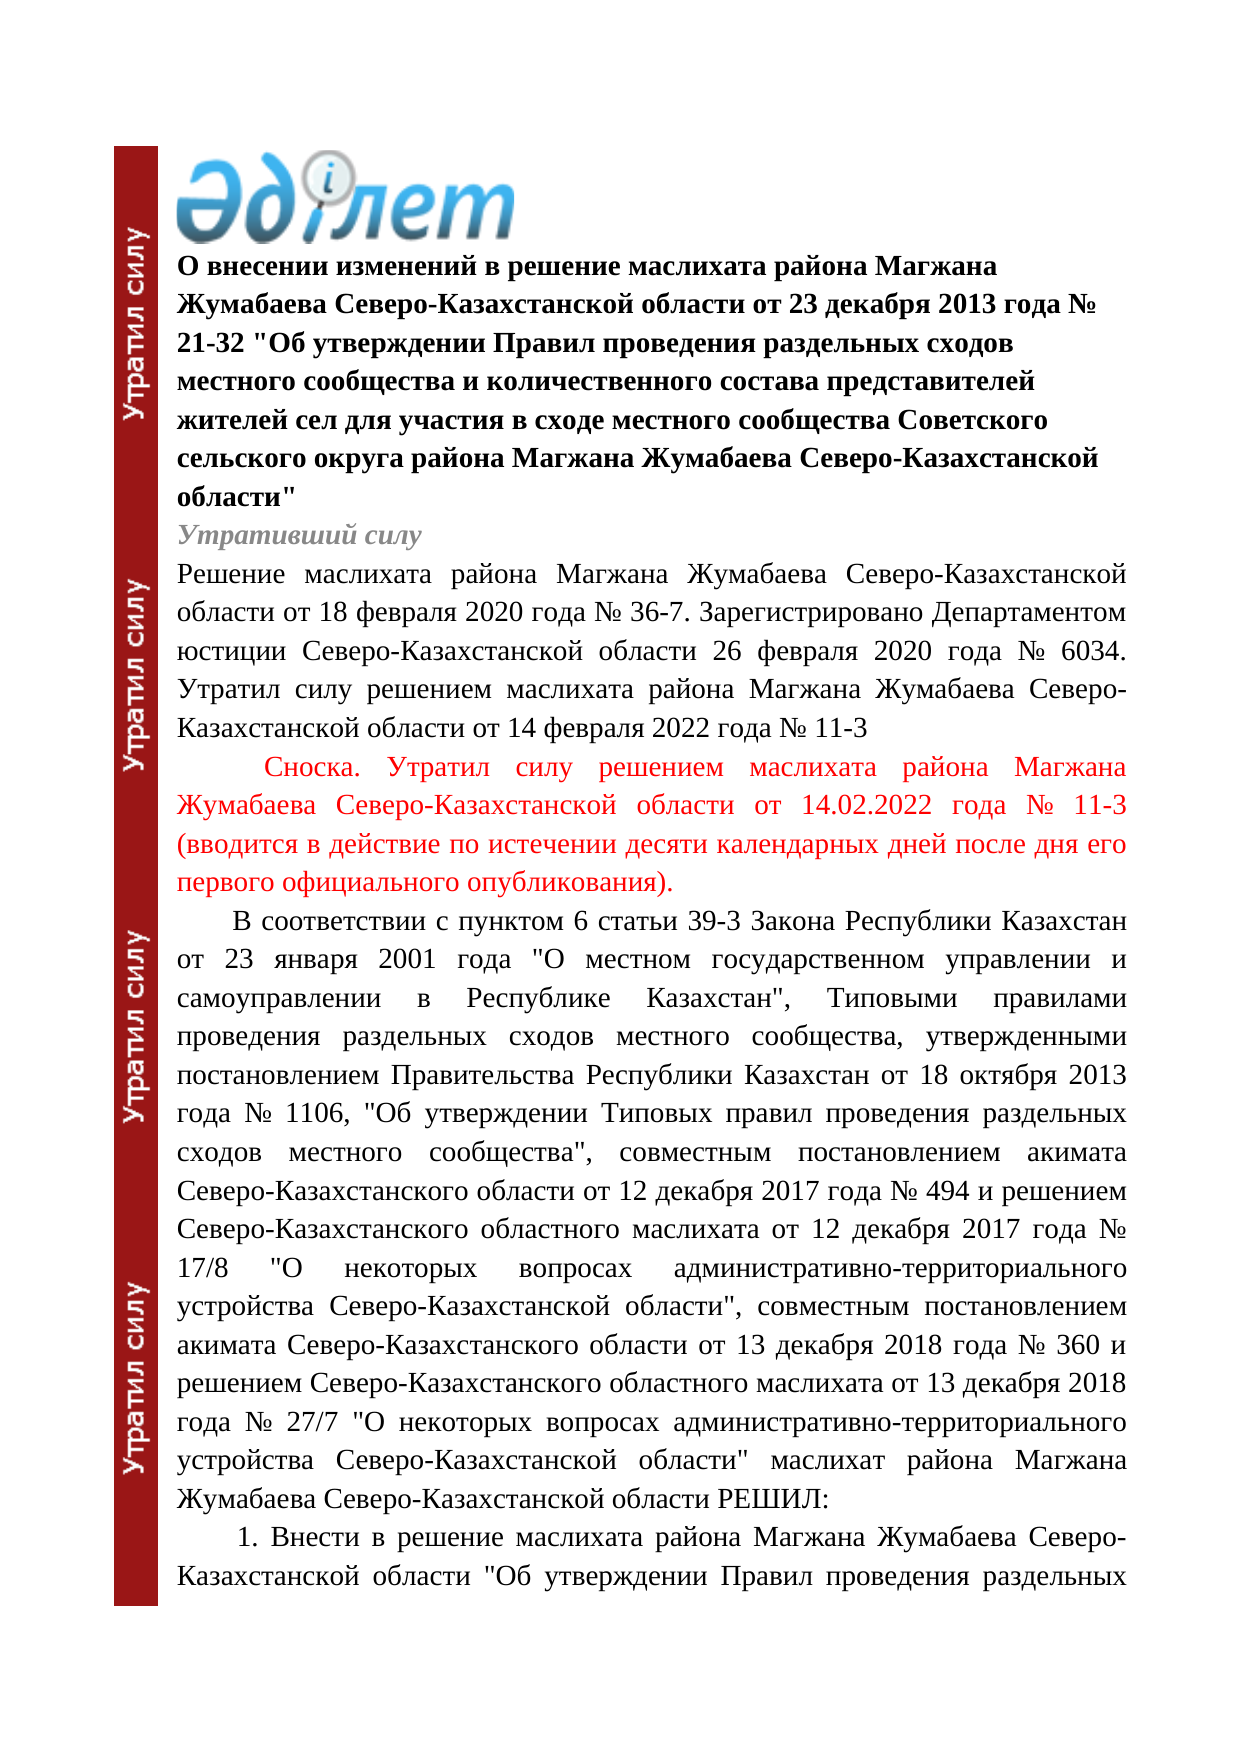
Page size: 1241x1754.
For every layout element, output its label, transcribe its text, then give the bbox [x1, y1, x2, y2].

picture [114, 512, 158, 517]
picture [114, 1592, 158, 1606]
text Сноска. Утратил силу решением маслихата района Магжана Жумабаева Северо-Казахстанской области от 14.02.2022 года № 11-3 (вводится в действие по истечении десяти календарных дней после дня его первого официального опубликования). [112, 749, 1128, 898]
picture [114, 1514, 158, 1519]
text Решение маслихата района Магжана Жумабаева Северо-Казахстанской области от 18 февраля 2020 года № 36-7. Зарегистрировано Департаментом юстиции Северо-Казахстанской области 26 февраля 2020 года № 6034. Утратил силу решением маслихата района Магжана Жумабаева Северо-Казахстанской области от 14 февраля 2022 года № 11-3 [112, 556, 1128, 744]
picture [114, 744, 158, 749]
picture [114, 146, 158, 248]
text В соответствии с пунктом 6 статьи 39-3 Закона Республики Казахстан от 23 января 2001 года "О местном государственном управлении и самоуправлении в Республике Казахстан", Типовыми правилами проведения раздельных сходов местного сообщества, утвержденными постановлением Правительства Республики Казахстан от 18 октября 2013 года № 1106, "Об утверждении Типовых правил проведения раздельных сходов местного сообщества", совместным постановлением акимата Северо-Казахстанского области от 12 декабря 2017 года № 494 и решением Северо-Казахстанского областного маслихата от 12 декабря 2017 года № 17/8 "О некоторых вопросах административно-территориального устройства Северо-Казахстанской области", совместным постановлением акимата Северо-Казахстанского области от 13 декабря 2018 года № 360 и решением Северо-Казахстанского областного маслихата от 13 декабря 2018 года № 27/7 "О некоторых вопросах административно-территориального устройства Северо-Казахстанской области" маслихат района Магжана Жумабаева Северо-Казахстанской области РЕШИЛ: [112, 903, 1128, 1514]
picture [114, 898, 158, 903]
picture [176, 150, 515, 244]
text О внесении изменений в решение маслихата района Магжана Жумабаева Северо-Казахстанской области от 23 декабря 2013 года № 21-32 "Об утверждении Правил проведения раздельных сходов местного сообщества и количественного состава представителей жителей сел для участия в сходе местного сообщества Советского сельского округа района Магжана Жумабаева Северо-Казахстанской области" [112, 248, 1128, 512]
picture [114, 551, 158, 556]
text Утративший силу [112, 517, 1128, 551]
